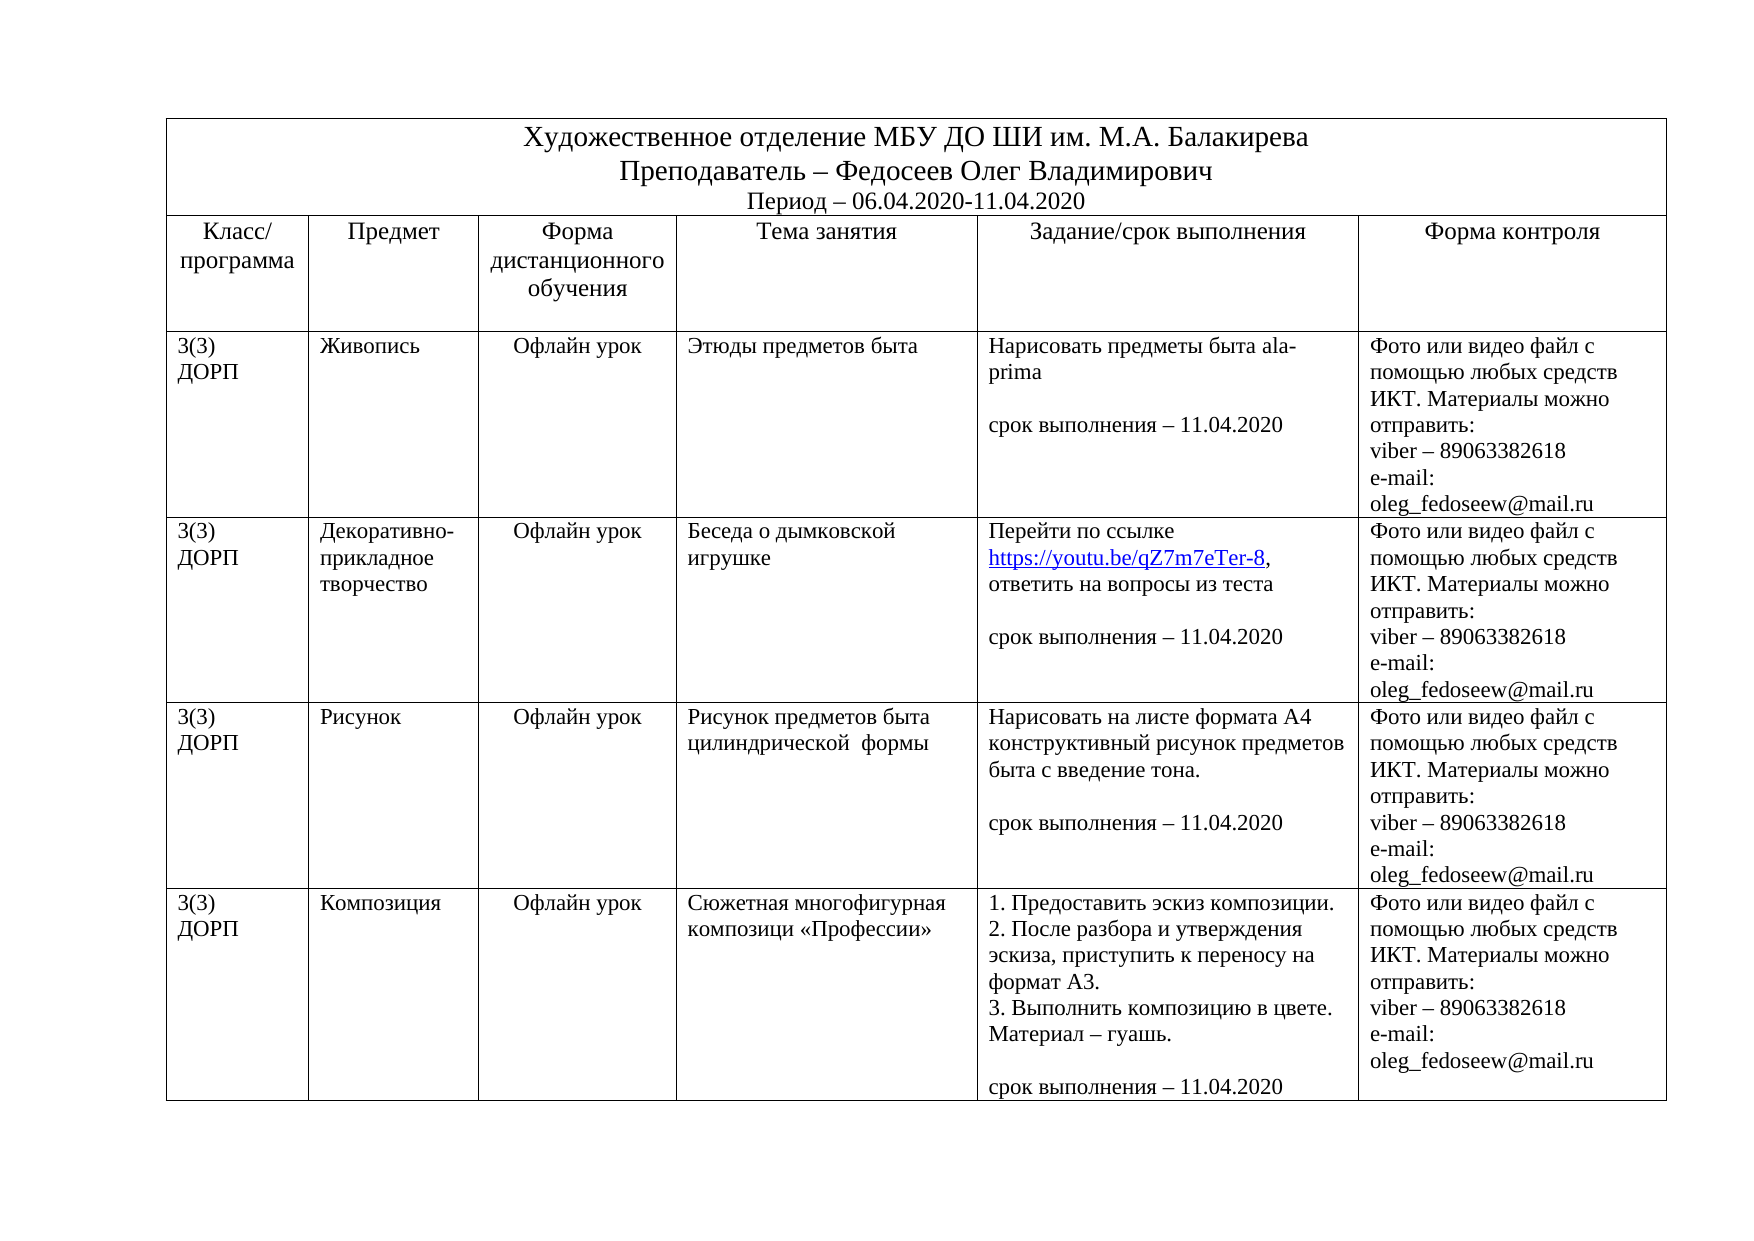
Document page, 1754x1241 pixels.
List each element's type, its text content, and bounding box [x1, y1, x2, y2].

table_cell Офлайн урок [479, 332, 676, 517]
table_header Художественное отделение МБУ ДО ШИ им. М.А. Балакирева Преподаватель – Федосеев Олег Владимирович Период – 06.04.2020-11.04.2020 [167, 119, 1666, 215]
table_cell Форма дистанционного обучения [479, 216, 676, 331]
table_cell Фото или видео файл с помощью любых средств ИКТ. Материалы можно отправить: viber – 89063382618 e-mail: oleg_fedoseew@mail.ru [1359, 703, 1666, 888]
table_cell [1359, 889, 1666, 1099]
table_cell Предмет [309, 216, 478, 331]
table_cell Офлайн урок [479, 889, 676, 1099]
table_cell Сюжетная многофигурная композици «Профессии» [677, 889, 977, 1099]
table_cell 3(3) ДОРП [167, 332, 308, 517]
table_cell Живопись [309, 332, 478, 517]
table_cell Офлайн урок [479, 518, 676, 702]
table_cell Форма контроля [1359, 216, 1666, 331]
table_cell Перейти по ссылке https://youtu.be/qZ7m7eTer-8, ответить на вопросы из теста срок выполнения – 11.04.2020 [978, 518, 1358, 702]
table_cell Тема занятия [677, 216, 977, 331]
table_cell Беседа о дымковской игрушке [677, 518, 977, 702]
table_cell 3(3) ДОРП [167, 889, 308, 1099]
table_cell 1. Предоставить эскиз композиции. 2. После разбора и утверждения эскиза, приступить к переносу на формат А3. 3. Выполнить композицию в цвете. Материал – гуашь. срок выполнения – 11.04.2020 [978, 889, 1358, 1099]
table_cell Рисунок [309, 703, 478, 888]
table_cell Фото или видео файл с помощью любых средств ИКТ. Материалы можно отправить: viber – 89063382618 e-mail: oleg_fedoseew@mail.ru [1359, 518, 1666, 702]
table_cell Декоративно-прикладное творчество [309, 518, 478, 702]
table_cell Рисунок предметов быта цилиндрической формы [677, 703, 977, 888]
table_cell Офлайн урок [479, 703, 676, 888]
table_cell Задание/срок выполнения [978, 216, 1358, 331]
table_cell Композиция [309, 889, 478, 1099]
table_cell 3(3) ДОРП [167, 703, 308, 888]
table_cell Фото или видео файл с помощью любых средств ИКТ. Материалы можно отправить: viber – 89063382618 e-mail: oleg_fedoseew@mail.ru [1359, 332, 1666, 517]
table_cell Нарисовать предметы быта ala-prima срок выполнения – 11.04.2020 [978, 332, 1358, 517]
table_cell Нарисовать на листе формата А4 конструктивный рисунок предметов быта с введение тона. срок выполнения – 11.04.2020 [978, 703, 1358, 888]
table_cell Этюды предметов быта [677, 332, 977, 517]
table_cell 3(3) ДОРП [167, 518, 308, 702]
table_cell Класс/ программа [167, 216, 308, 331]
